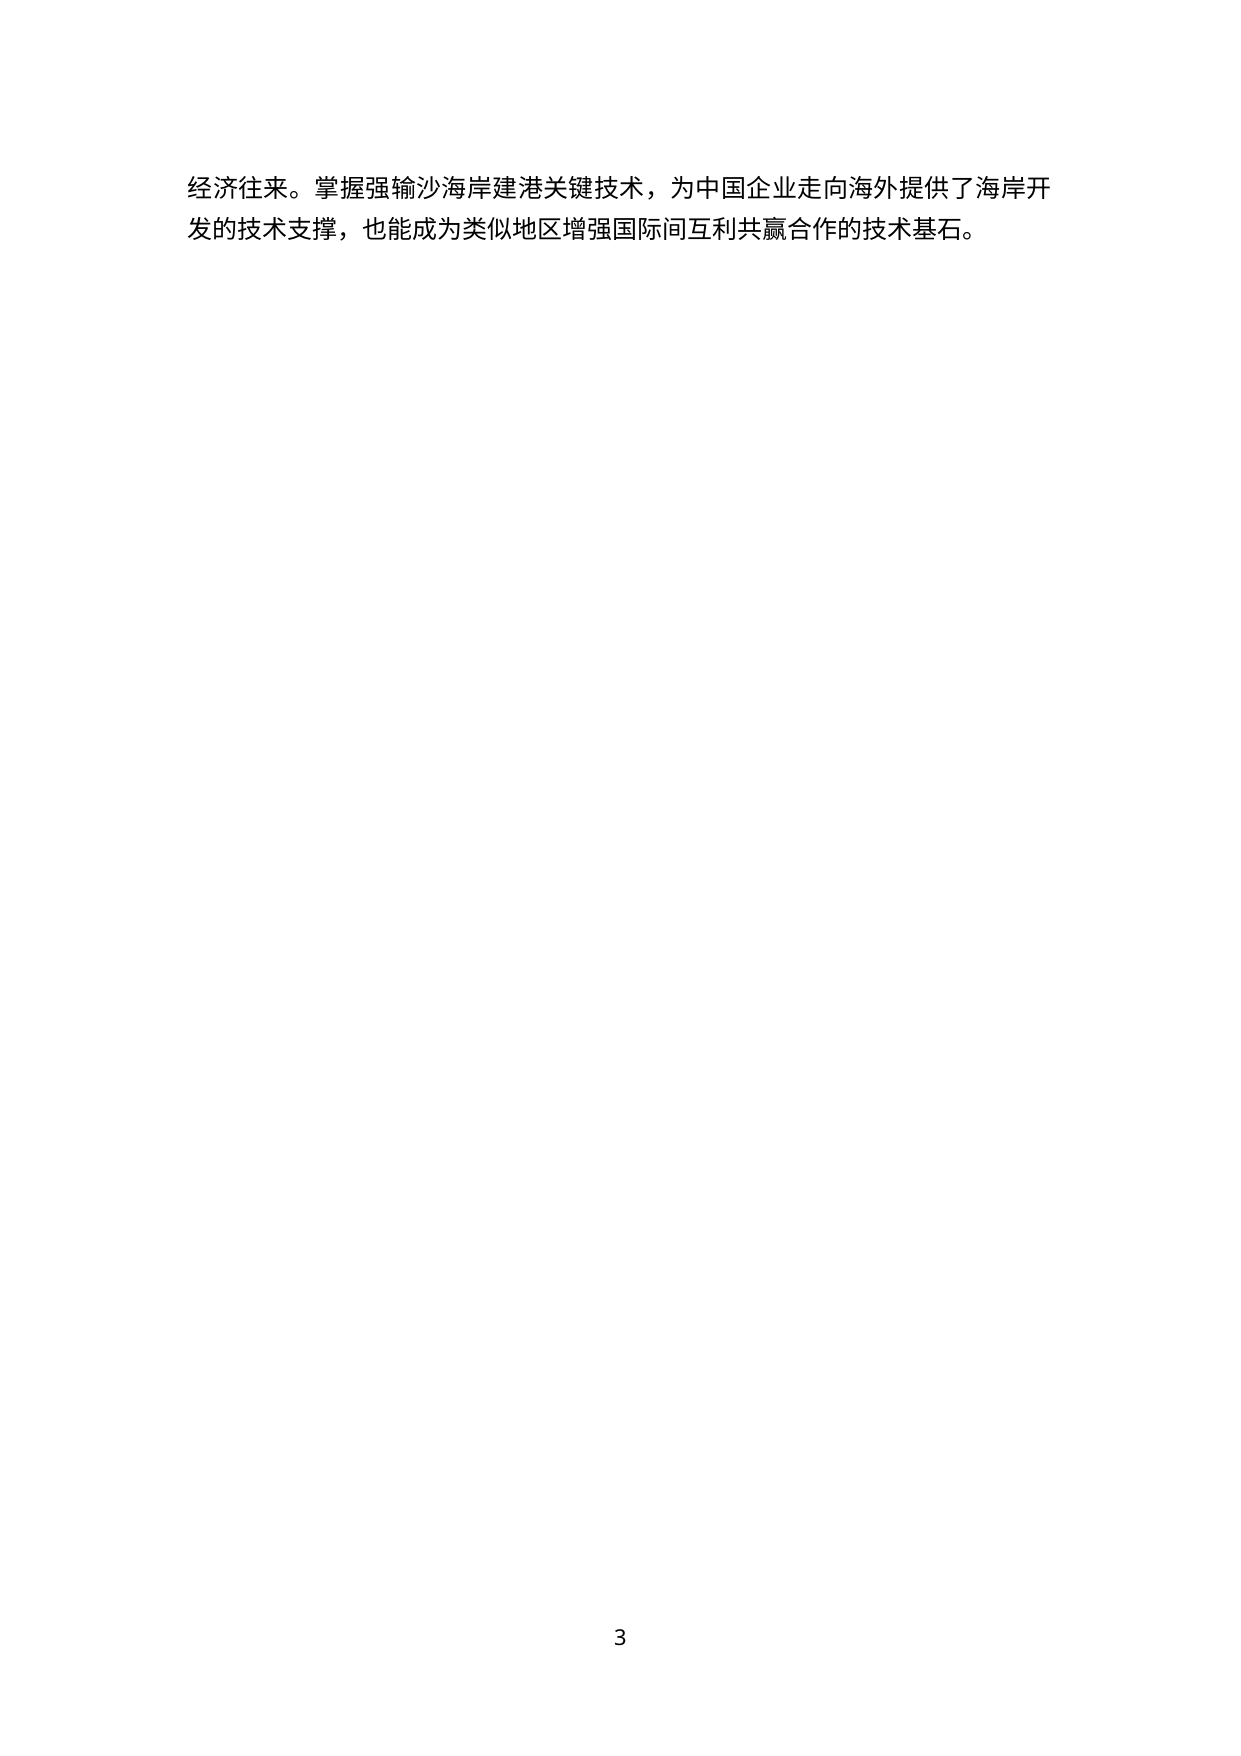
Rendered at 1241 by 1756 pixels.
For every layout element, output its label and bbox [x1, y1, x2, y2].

text [187, 163, 1053, 246]
